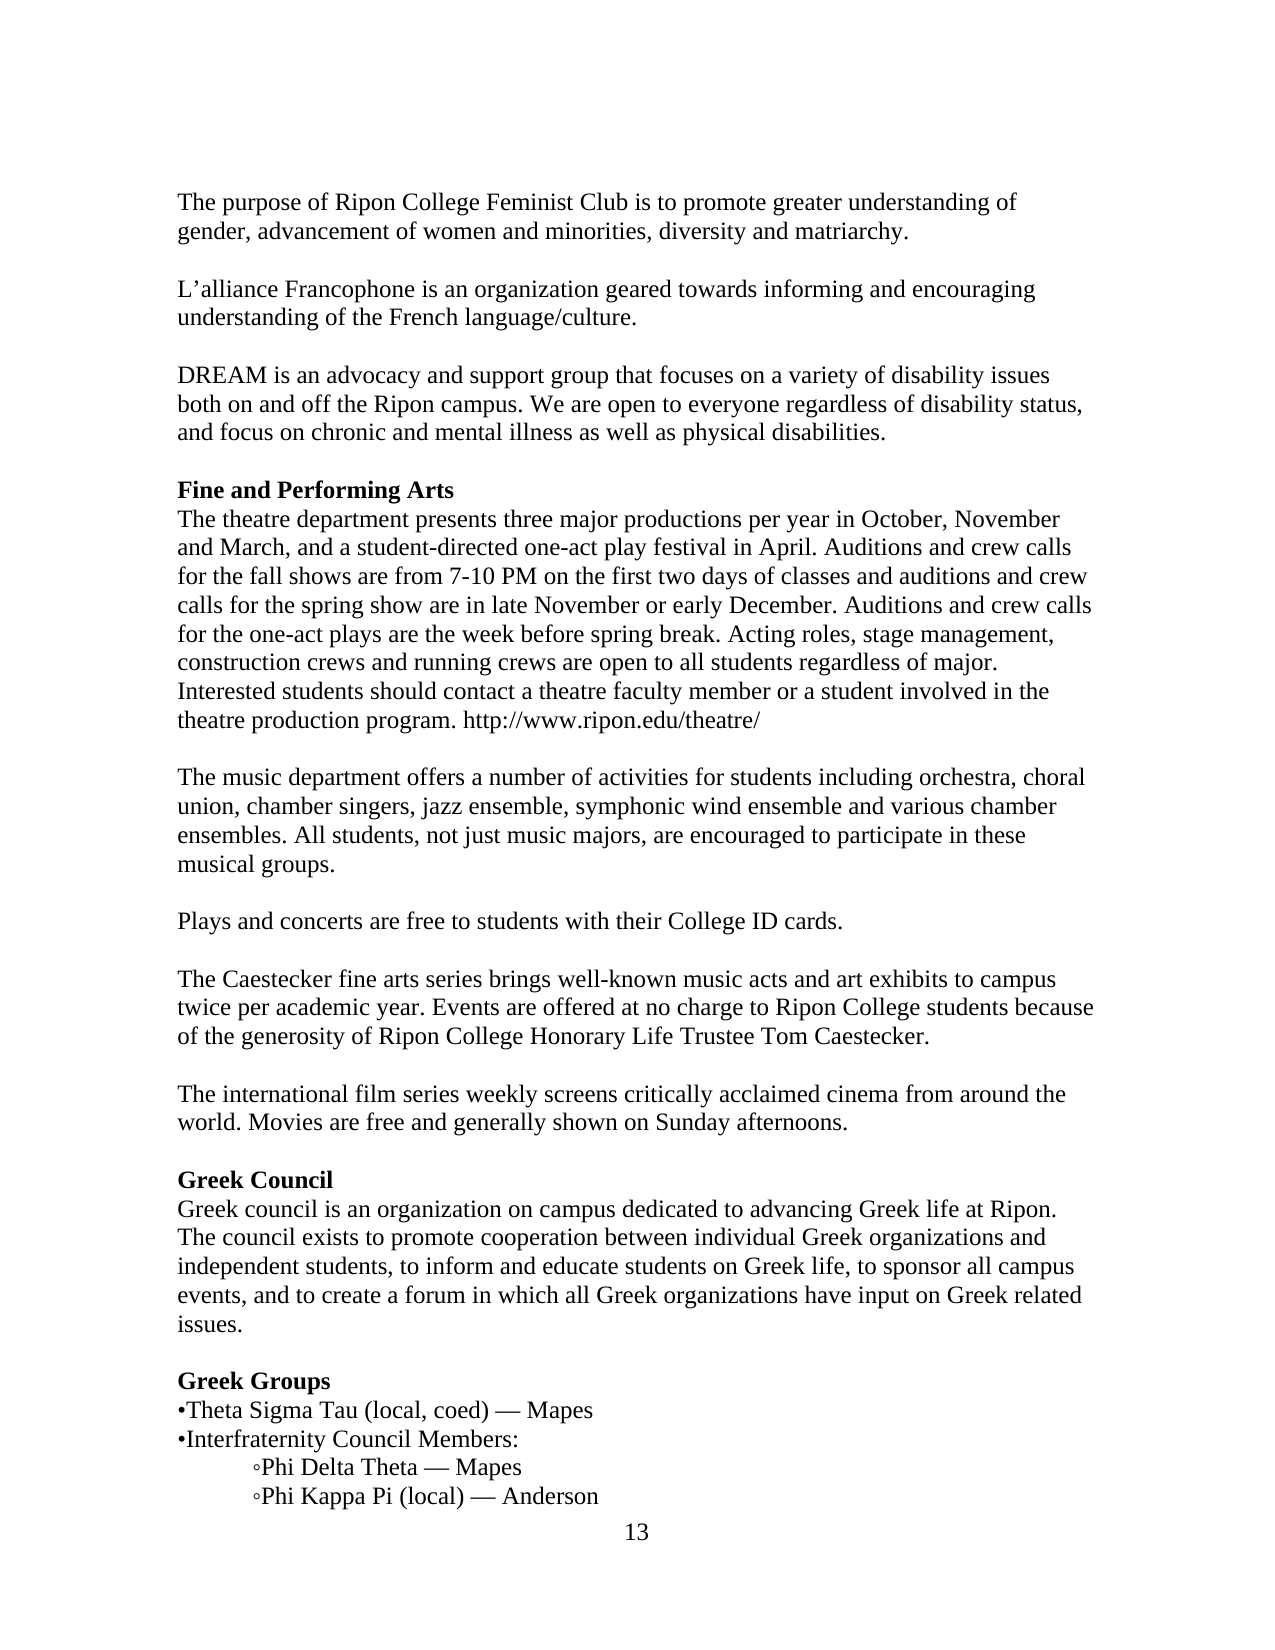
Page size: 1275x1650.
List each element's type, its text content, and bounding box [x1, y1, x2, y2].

text Greek Groups [177, 1366, 1096, 1395]
text L’alliance Francophone is an organization geared towards informing and encouraging understanding of the French language/culture. [177, 274, 1096, 331]
text Plays and concerts are free to students with their College ID cards. [177, 906, 1096, 935]
text The theatre department presents three major productions per year in October, November and March, and a student-directed one-act play festival in April. Auditions and crew calls for the fall shows are from 7-10 PM on the first two days of classes and auditions and crew calls for the spring show are in late November or early December. Auditions and crew calls for the one-act plays are the week before spring break. Acting roles, stage management, construction crews and running crews are open to all students regardless of major. Interested students should contact a theatre faculty member or a student involved in the theatre production program. http://www.ripon.edu/theatre/ [177, 504, 1096, 734]
text The international film series weekly screens critically acclaimed cinema from around the world. Movies are free and generally shown on Sunday afternoons. [177, 1079, 1096, 1136]
text •Interfraternity Council Members: [177, 1424, 1096, 1452]
text The music department offers a number of activities for students including orchestra, choral union, chamber singers, jazz ensemble, symphonic wind ensemble and various chamber ensembles. All students, not just music majors, are encouraged to participate in these musical groups. [177, 762, 1096, 877]
text The purpose of Ripon College Feminist Club is to promote greater understanding of gender, advancement of women and minorities, diversity and matriarchy. [177, 187, 1096, 245]
text The Caestecker fine arts series brings well-known music acts and art exhibits to campus twice per academic year. Events are offered at no charge to Ripon College students because of the generosity of Ripon College Honorary Life Trustee Tom Caestecker. [177, 964, 1096, 1050]
text Greek council is an organization on campus dedicated to advancing Greek life at Ripon. The council exists to promote cooperation between individual Greek organizations and independent students, to inform and educate students on Greek life, to sponsor all campus events, and to create a forum in which all Greek organizations have input on Greek related issues. [177, 1194, 1096, 1337]
text Greek Council [177, 1165, 1096, 1194]
text Fine and Performing Arts [177, 475, 1096, 504]
text ◦Phi Delta Theta — Mapes [177, 1452, 1096, 1481]
text DREAM is an advocacy and support group that focuses on a variety of disability issues both on and off the Ripon campus. We are open to everyone regardless of disability status, and focus on chronic and mental illness as well as physical disabilities. [177, 360, 1096, 446]
text •Theta Sigma Tau (local, coed) — Mapes [177, 1395, 1096, 1424]
text ◦Phi Kappa Pi (local) — Anderson [177, 1481, 1096, 1510]
